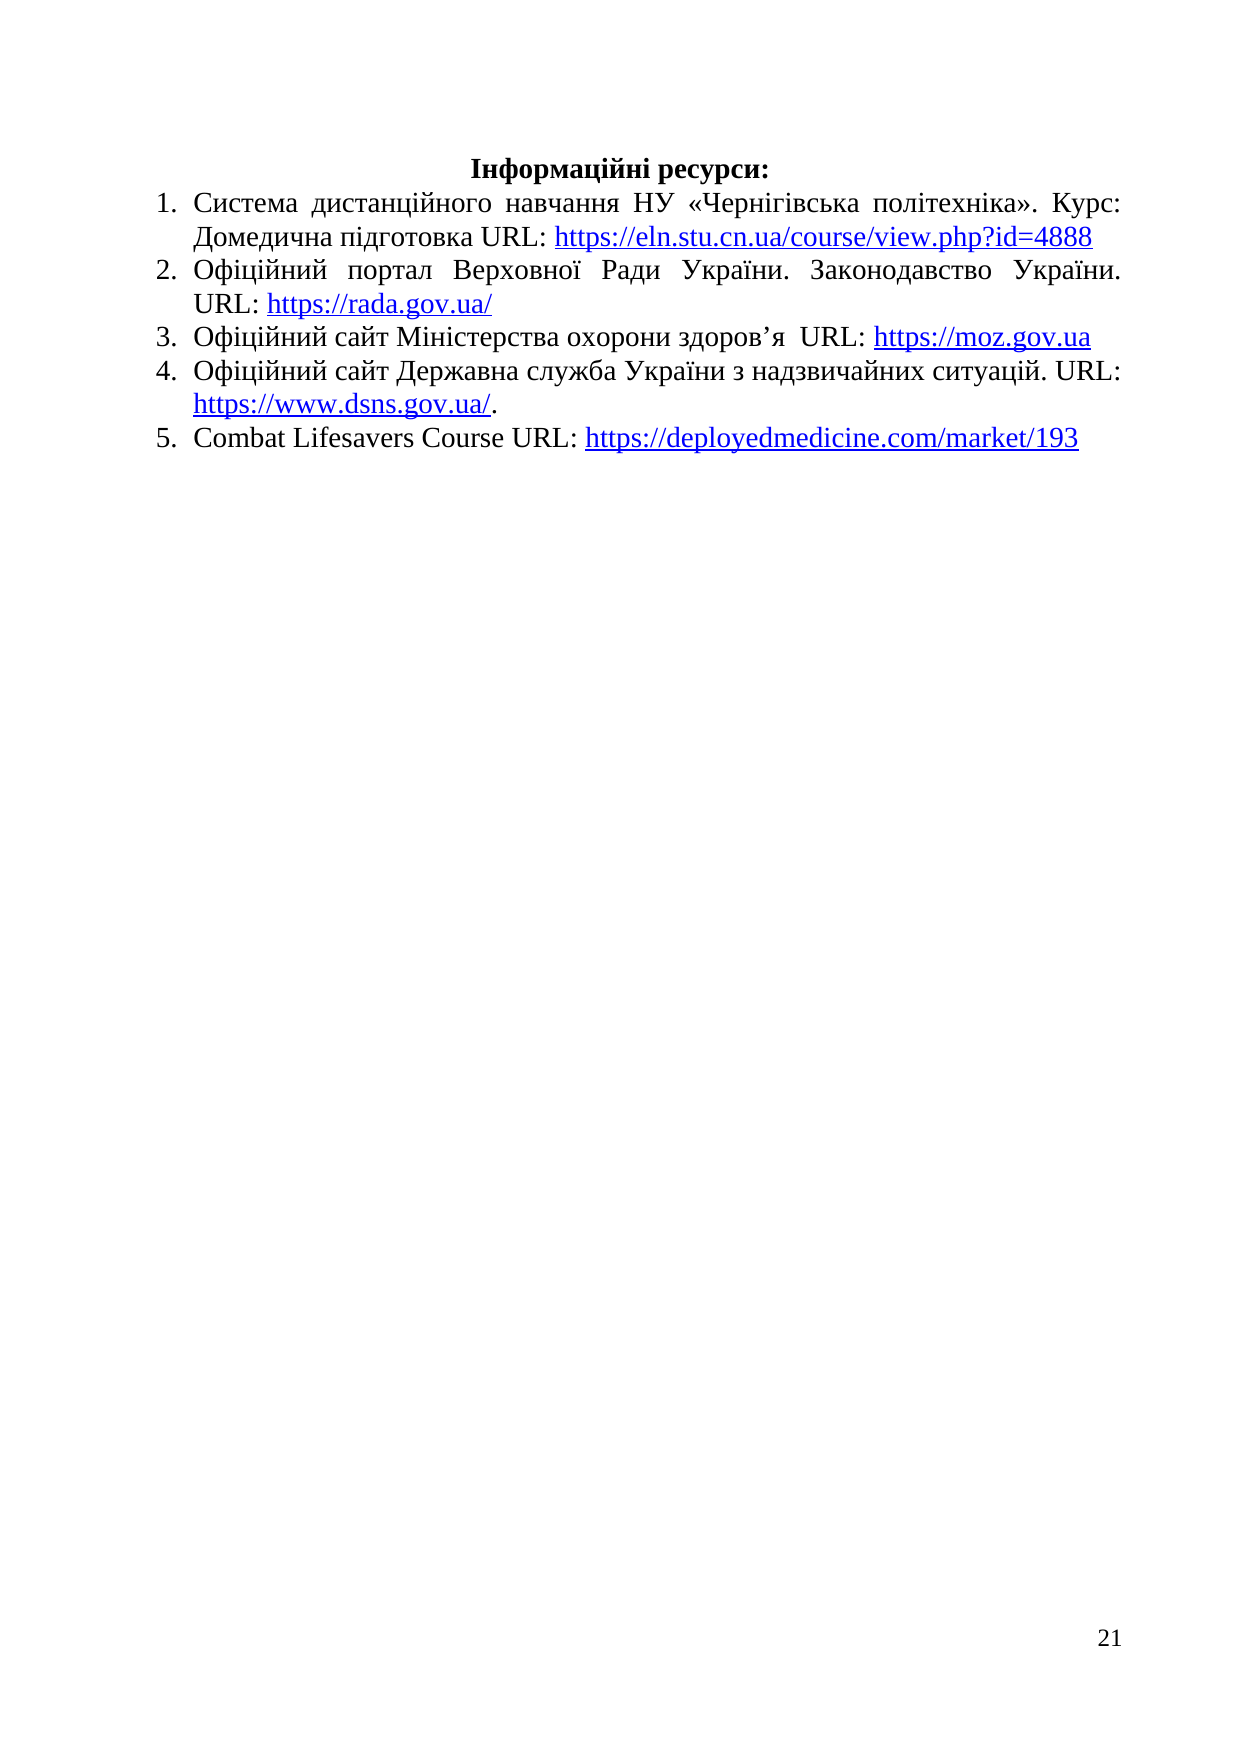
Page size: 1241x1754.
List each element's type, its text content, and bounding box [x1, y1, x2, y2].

list Система дистанційного навчання НУ «Чернігівська політехніка». Курс: Домедична підготовка URL: https://eln.stu.cn.ua/course/view.php?id=4888 [156, 185, 1122, 252]
text Інформаційні ресурси: [118, 152, 1122, 185]
list Combat Lifesavers Course URL: https://deployedmedicine.com/market/193 [156, 420, 1122, 453]
list Офіційний портал Верховної Ради України. Законодавство України. URL: https://rada.gov.ua/ [156, 252, 1122, 319]
list Офіційний сайт Державна служба України з надзвичайних ситуацій. URL: https://www.dsns.gov.ua/. [156, 353, 1122, 420]
list Офіційний сайт Міністерства охорони здоров’я URL: https://moz.gov.ua [156, 319, 1122, 353]
